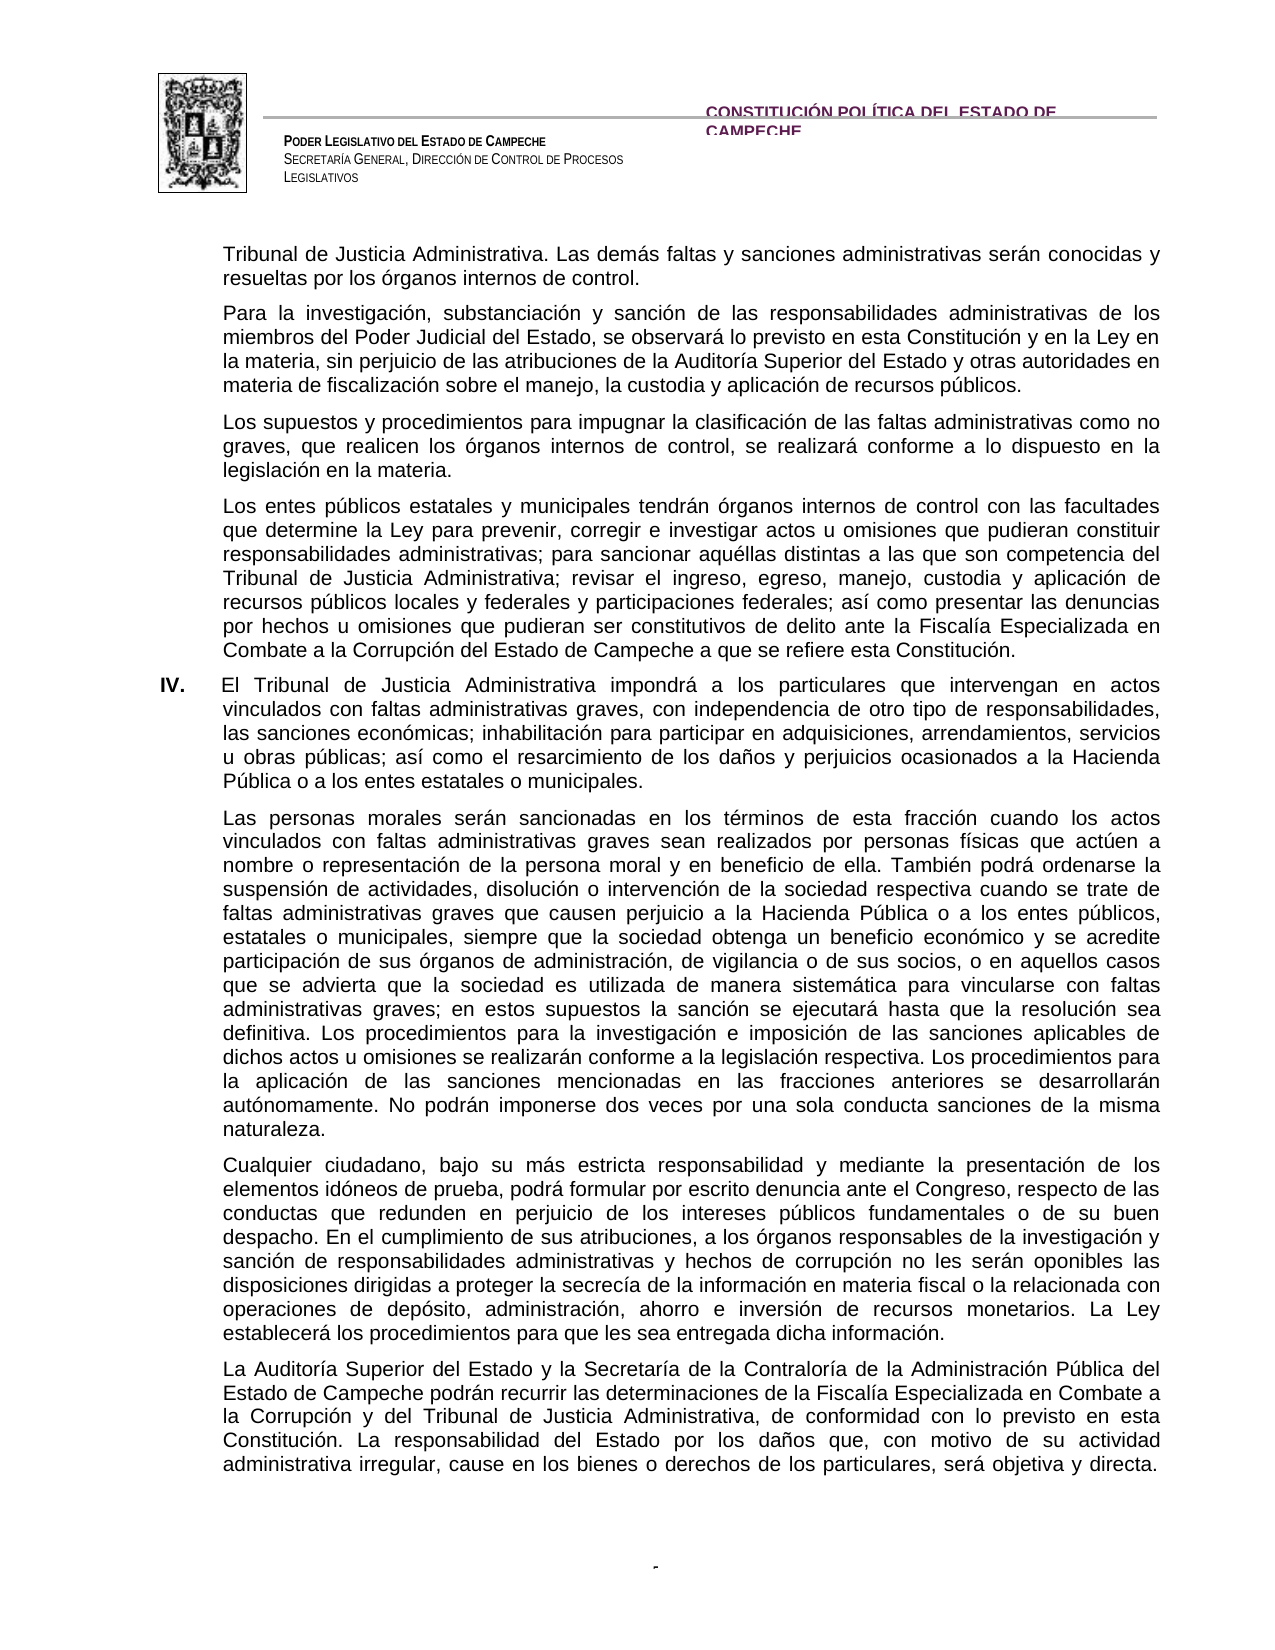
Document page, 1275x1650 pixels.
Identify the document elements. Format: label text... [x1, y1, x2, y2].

picture [159, 74, 246, 192]
text Cualquier ciudadano, bajo su más estricta responsabilidad y mediante la presentación de los elementos idóneos de prueba, podrá formular por escrito denuncia ante el Congreso, respecto de las conductas que redunden en perjuicio de los intereses públicos fundamentales o de su buen despacho. En el cumplimiento de sus atribuciones, a los órganos responsables de la investigación y sanción de responsabilidades administrativas y hechos de corrupción no les serán oponibles las disposiciones dirigidas a proteger la secrecía de la información en materia fiscal o la relacionada con operaciones de depósito, administración, ahorro e inversión de recursos monetarios. La Ley establecerá los procedimientos para que les sea entregada dicha información. [223, 1153, 1160, 1345]
text IV. El Tribunal de Justicia Administrativa impondrá a los particulares que intervengan en actos vinculados con faltas administrativas graves, con independencia de otro tipo de responsabilidades, las sanciones económicas; inhabilitación para participar en adquisiciones, arrendamientos, servicios u obras públicas; así como el resarcimiento de los daños y perjuicios ocasionados a la Hacienda Pública o a los entes estatales o municipales. [160, 673, 1161, 793]
text Los entes públicos estatales y municipales tendrán órganos internos de control con las facultades que determine la Ley para prevenir, corregir e investigar actos u omisiones que pudieran constituir responsabilidades administrativas; para sancionar aquéllas distintas a las que son competencia del Tribunal de Justicia Administrativa; revisar el ingreso, egreso, manejo, custodia y aplicación de recursos públicos locales y federales y participaciones federales; así como presentar las denuncias por hechos u omisiones que pudieran ser constitutivos de delito ante la Fiscalía Especializada en Combate a la Corrupción del Estado de Campeche a que se refiere esta Constitución. [223, 494, 1161, 662]
text Tribunal de Justicia Administrativa. Las demás faltas y sanciones administrativas serán conocidas y resueltas por los órganos internos de control. [223, 242, 1161, 290]
text La Auditoría Superior del Estado y la Secretaría de la Contraloría de la Administración Pública del Estado de Campeche podrán recurrir las determinaciones de la Fiscalía Especializada en Combate a la Corrupción y del Tribunal de Justicia Administrativa, de conformidad con lo previsto en esta Constitución. La responsabilidad del Estado por los daños que, con motivo de su actividad administrativa irregular, cause en los bienes o derechos de los particulares, será objetiva y directa. [223, 1356, 1161, 1476]
text Para la investigación, substanciación y sanción de las responsabilidades administrativas de los miembros del Poder Judicial del Estado, se observará lo previsto en esta Constitución y en la Ley en la materia, sin perjuicio de las atribuciones de la Auditoría Superior del Estado y otras autoridades en materia de fiscalización sobre el manejo, la custodia y aplicación de recursos públicos. [223, 301, 1160, 397]
text Las personas morales serán sancionadas en los términos de esta fracción cuando los actos vinculados con faltas administrativas graves sean realizados por personas físicas que actúen a nombre o representación de la persona moral y en beneficio de ella. También podrá ordenarse la suspensión de actividades, disolución o intervención de la sociedad respectiva cuando se trate de faltas administrativas graves que causen perjuicio a la Hacienda Pública o a los entes públicos, estatales o municipales, siempre que la sociedad obtenga un beneficio económico y se acredite participación de sus órganos de administración, de vigilancia o de sus socios, o en aquellos casos que se advierta que la sociedad es utilizada de manera sistemática para vincularse con faltas administrativas graves; en estos supuestos la sanción se ejecutará hasta que la resolución sea definitiva. Los procedimientos para la investigación e imposición de las sanciones aplicables de dichos actos u omisiones se realizarán conforme a la legislación respectiva. Los procedimientos para la aplicación de las sanciones mencionadas en las fracciones anteriores se desarrollarán autónomamente. No podrán imponerse dos veces por una sola conducta sanciones de la misma naturaleza. [223, 805, 1161, 1141]
text Los supuestos y procedimientos para impugnar la clasificación de las faltas administrativas como no graves, que realicen los órganos internos de control, se realizará conforme a lo dispuesto en la legislación en la materia. [223, 410, 1160, 482]
